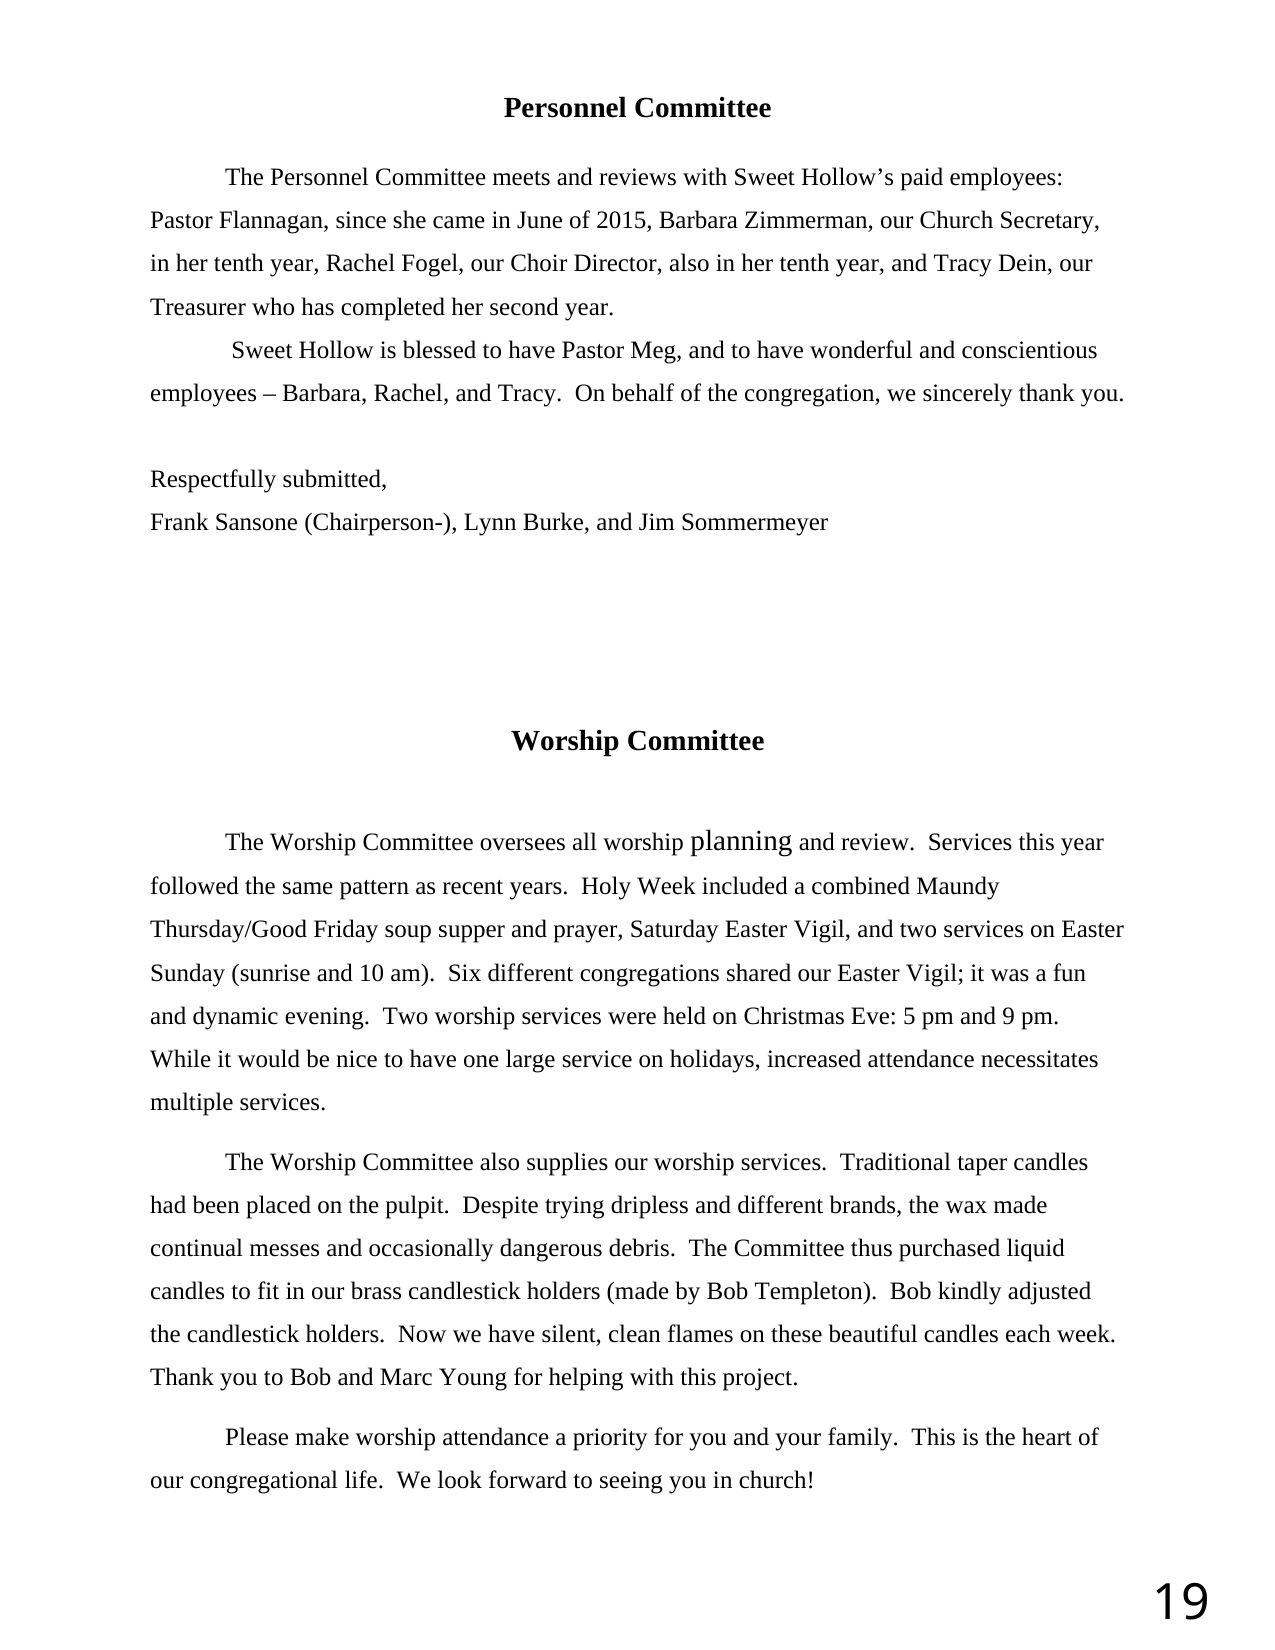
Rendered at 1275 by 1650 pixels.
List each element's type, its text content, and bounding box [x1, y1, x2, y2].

text The Personnel Committee meets and reviews with Sweet Hollow’s paid employees: Pastor Flannagan, since she came in June of 2015, Barbara Zimmerman, our Church Secretary, in her tenth year, Rachel Fogel, our Choir Director, also in her tenth year, and Tracy Dein, our Treasurer who has completed her second year. [150, 162, 1125, 320]
text Frank Sansone (Chairperson-), Lynn Burke, and Jim Sommermeyer [150, 507, 1125, 536]
text Please make worship attendance a priority for you and your family. This is the heart of our congregational life. We look forward to seeing you in church! [150, 1422, 1125, 1494]
text Respectfully submitted, [150, 464, 1125, 493]
text The Worship Committee oversees all worship planning and review. Services this year followed the same pattern as recent years. Holy Week included a combined Maundy Thursday/Good Friday soup supper and prayer, Saturday Easter Vigil, and two services on Easter Sunday (sunrise and 10 am). Six different congregations shared our Easter Vigil; it was a fun and dynamic evening. Two worship services were held on Christmas Eve: 5 pm and 9 pm. While it would be nice to have one large service on holidays, increased attendance necessitates multiple services. [150, 823, 1125, 1116]
text Sweet Hollow is blessed to have Pastor Meg, and to have wonderful and conscientious employees – Barbara, Rachel, and Tracy. On behalf of the congregation, we sincerely thank you. [150, 335, 1125, 407]
text Worship Committee [150, 723, 1125, 756]
text The Worship Committee also supplies our worship services. Traditional taper candles had been placed on the pulpit. Despite trying dripless and different brands, the wax made continual messes and occasionally dangerous debris. The Committee thus purchased liquid candles to fit in our brass candlestick holders (made by Bob Templeton). Bob kindly adjusted the candlestick holders. Now we have silent, clean flames on these beautiful candles each week. Thank you to Bob and Marc Young for helping with this project. [150, 1147, 1125, 1391]
text Personnel Committee [150, 90, 1125, 123]
